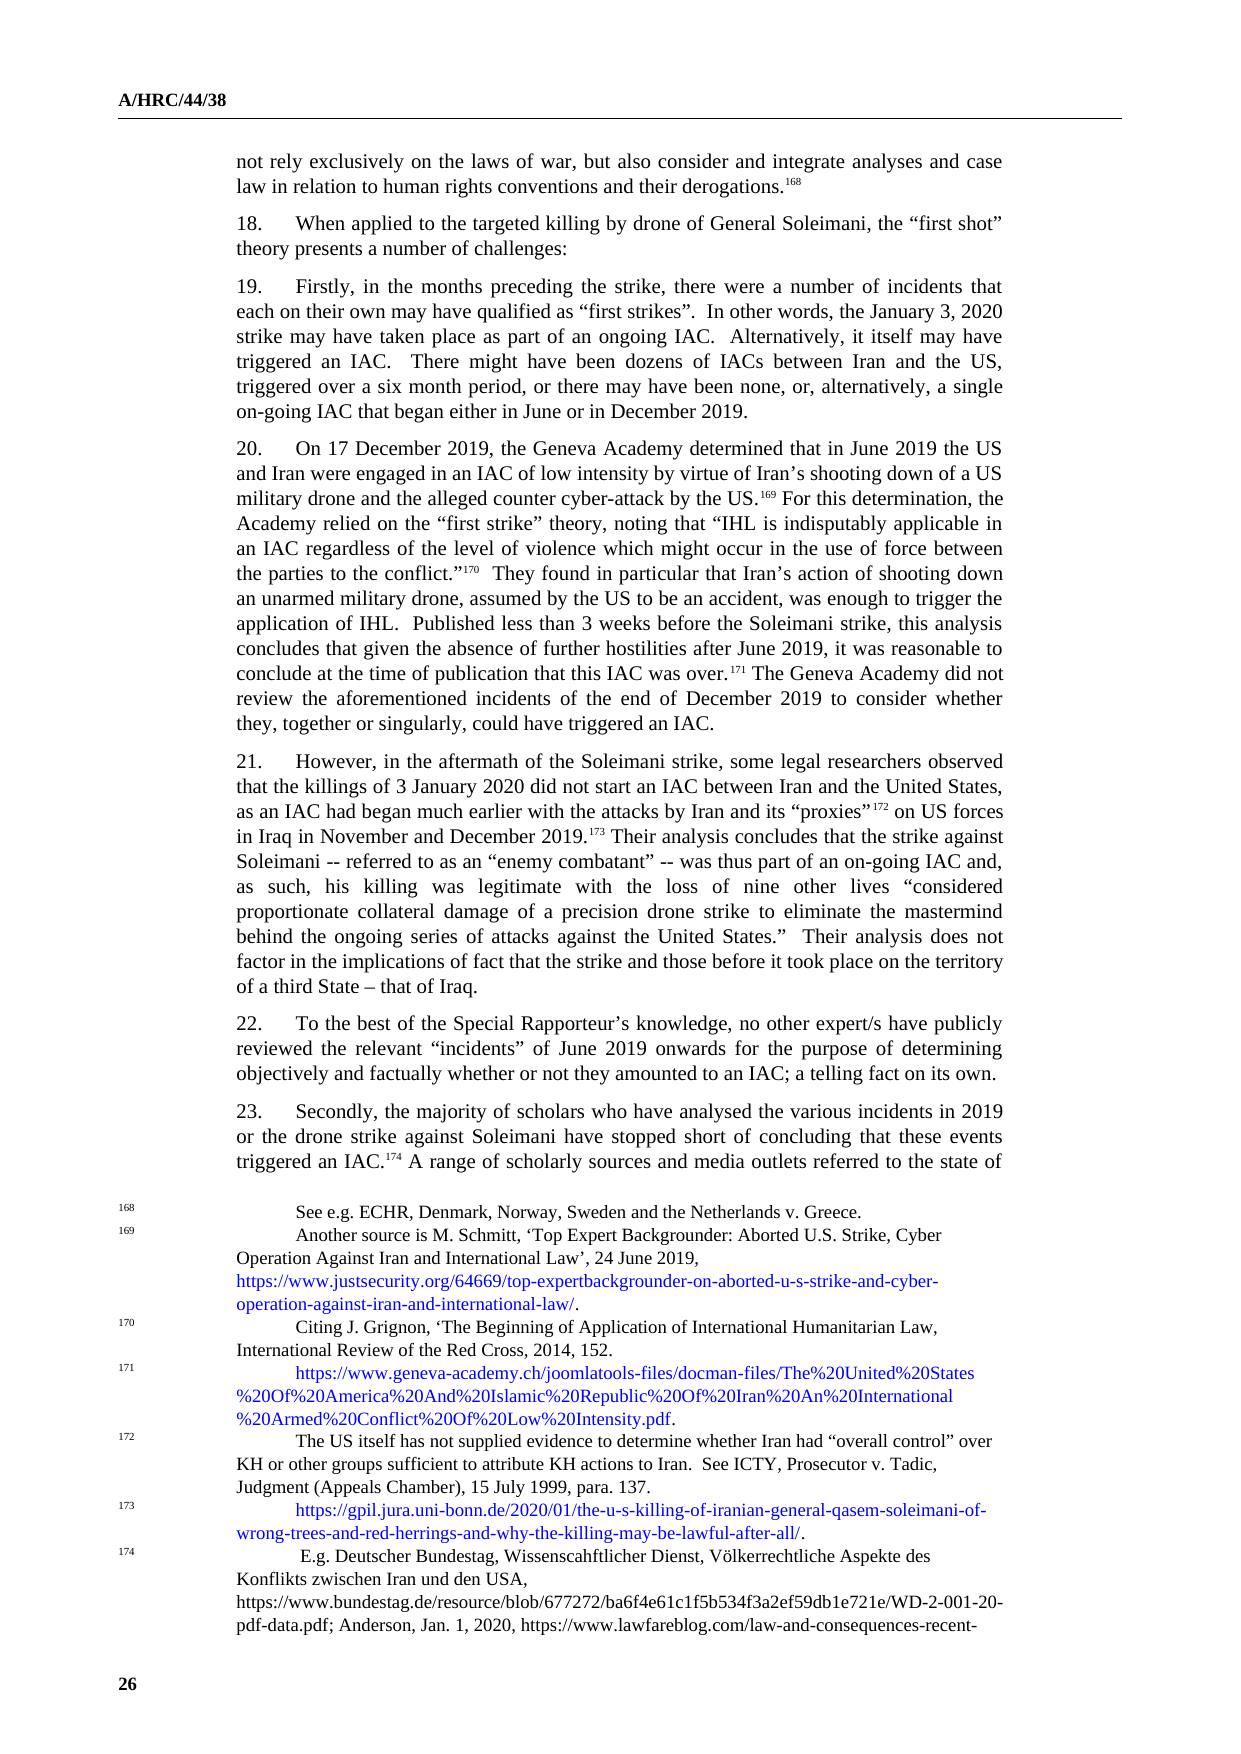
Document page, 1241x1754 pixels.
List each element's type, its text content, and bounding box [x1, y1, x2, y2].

text When applied to the targeted killing by drone of General Soleimani, the “first shot” theory presents a number of challenges: [236, 210, 1004, 260]
text On 17 December 2019, the Geneva Academy determined that in June 2019 the US and Iran were engaged in an IAC of low intensity by virtue of Iran’s shooting down of a US military drone and the alleged counter cyber-attack by the US. For this determination, the Academy relied on the “first strike” theory, noting that “IHL is indisputably applicable in an IAC regardless of the level of violence which might occur in the use of force between the parties to the conflict.” They found in particular that Iran’s action of shooting down an unarmed military drone, assumed by the US to be an accident, was enough to trigger the application of IHL. Published less than 3 weeks before the Soleimani strike, this analysis concludes that given the absence of further hostilities after June 2019, it was reasonable to conclude at the time of publication that this IAC was over. The Geneva Academy did not review the aforementioned incidents of the end of December 2019 to consider whether they, together or singularly, could have triggered an IAC. [236, 435, 1004, 735]
text To the best of the Special Rapporteur’s knowledge, no other expert/s have publicly reviewed the relevant “incidents” of June 2019 onwards for the purpose of determining objectively and factually whether or not they amounted to an IAC; a telling fact on its own. [236, 1010, 1004, 1085]
text However, in the aftermath of the Soleimani strike, some legal researchers observed that the killings of 3 January 2020 did not start an IAC between Iran and the United States, as an IAC had began much earlier with the attacks by Iran and its “proxies” on US forces in Iraq in November and December 2019. Their analysis concludes that the strike against Soleimani -- referred to as an “enemy combatant” -- was thus part of an on-going IAC and, as such, his killing was legitimate with the loss of nine other lives “considered proportionate collateral damage of a precision drone strike to eliminate the mastermind behind the ongoing series of attacks against the United States.” Their analysis does not factor in the implications of fact that the strike and those before it took place on the territory of a third State – that of Iraq. [236, 748, 1004, 998]
text Firstly, in the months preceding the strike, there were a number of incidents that each on their own may have qualified as “first strikes”. In other words, the January 3, 2020 strike may have taken place as part of an ongoing IAC. Alternatively, it itself may have triggered an IAC. There might have been dozens of IACs between Iran and the US, triggered over a six month period, or there may have been none, or, alternatively, a single on-going IAC that began either in June or in December 2019. [236, 273, 1004, 423]
text The Special Rapporteur believes that the determination of the existence of an international armed conflict, given its grave implications for the societies involved, should not rely exclusively on the laws of war, but also consider and integrate analyses and case law in relation to human rights conventions and their derogations. [236, 148, 1004, 198]
